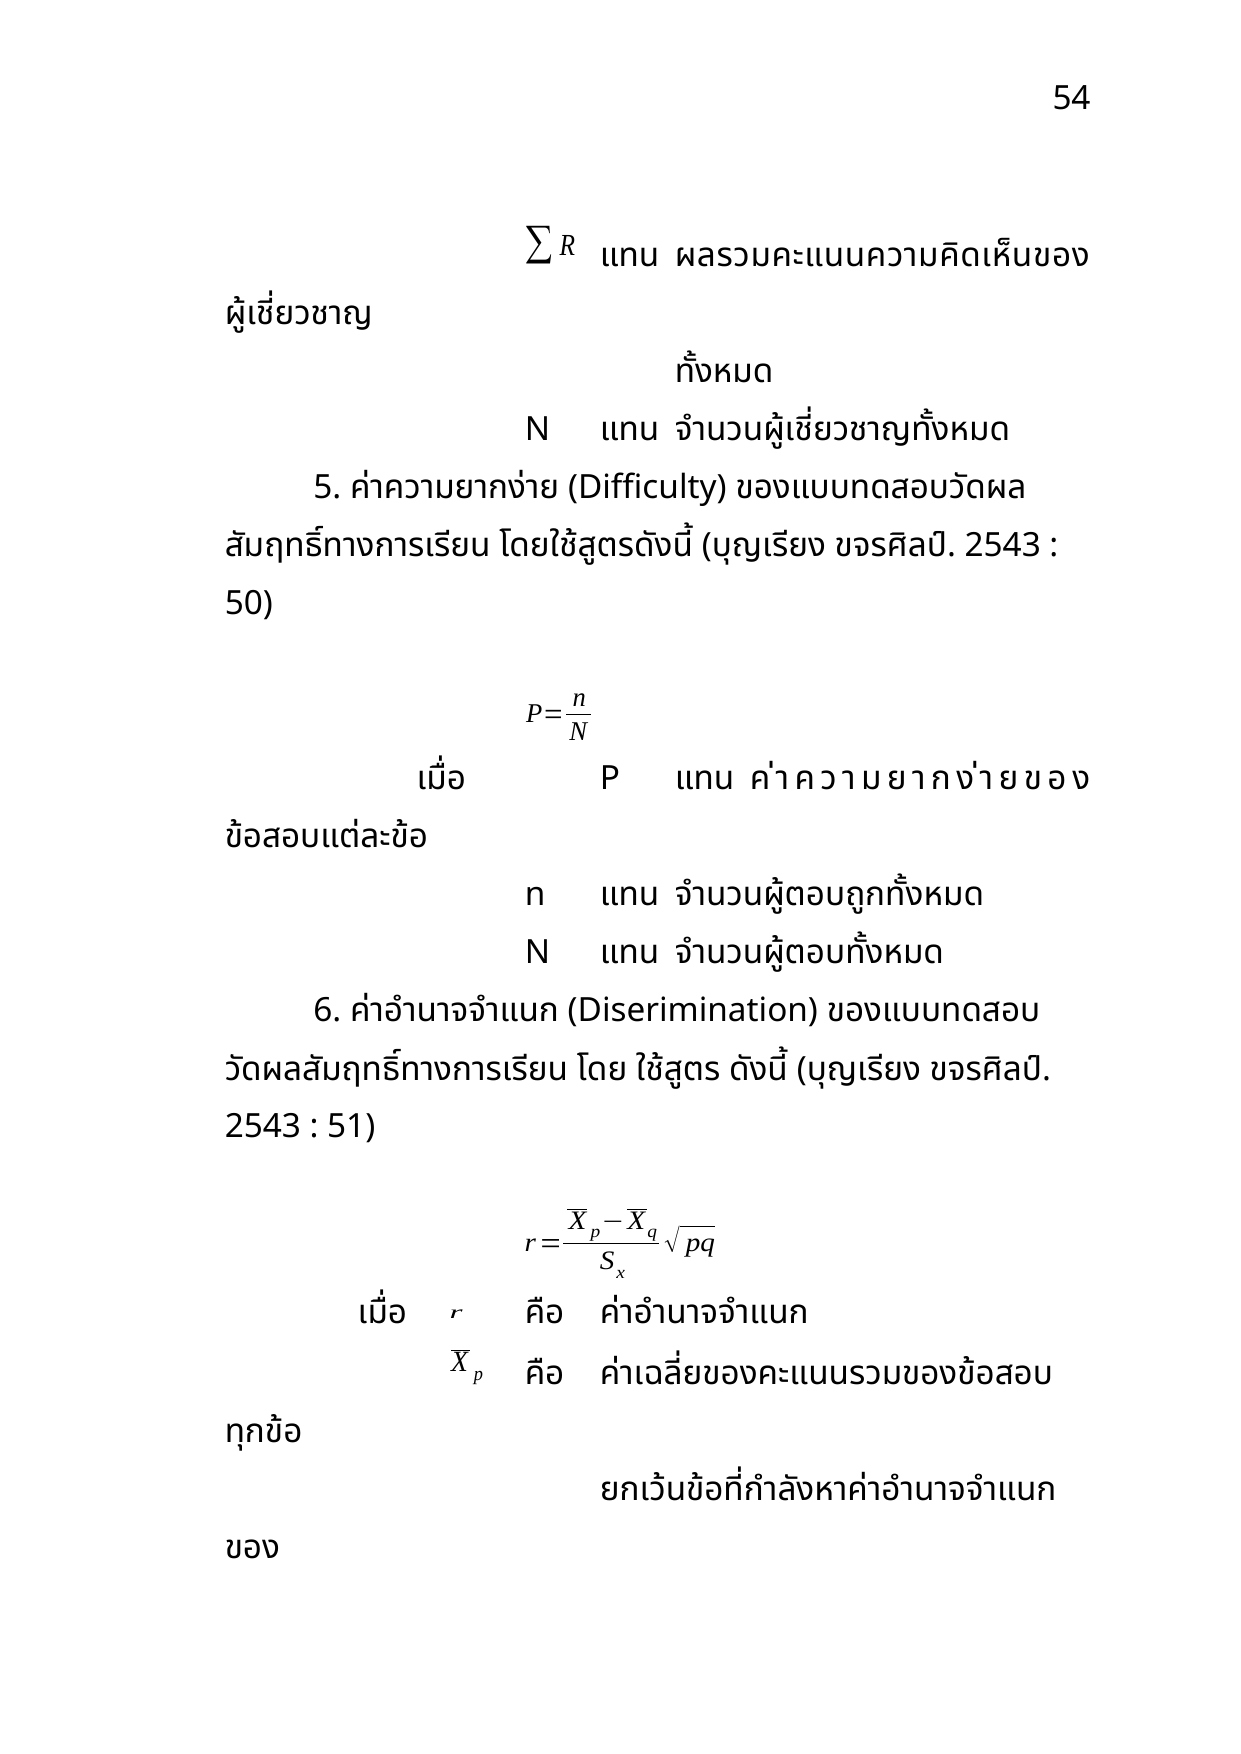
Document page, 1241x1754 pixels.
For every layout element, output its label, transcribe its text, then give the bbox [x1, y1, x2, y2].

text N แทน จำนวนผู้เชี่ยวชาญทั้งหมด [224, 405, 1090, 456]
text 5. ค่าความยากง่าย (Difficulty) ของแบบทดสอบวัดผลสัมฤทธิ์ทางการเรียน โดยใช้สูตรดังนี้ (บุญเรียง ขจรศิลป์. 2543 : 50) [224, 463, 1090, 624]
text n แทน จำนวนผู้ตอบถูกทั้งหมด [224, 870, 1090, 921]
text ทั้งหมด [224, 347, 1090, 397]
text คือ ค่าเฉลี่ยของคะแนนรวมของข้อสอบทุกข้อ [224, 1346, 1090, 1458]
text เมื่อ คือ ค่าอำนาจจำแนก [224, 1288, 1090, 1338]
text ยกเว้นข้อที่กำลังหาค่าอำนาจจำแนกของ [224, 1465, 1090, 1573]
text 6. ค่าอำนาจจำแนก (Diserimination) ของแบบทดสอบวัดผลสัมฤทธิ์ทางการเรียน โดย ใช้สูตร ดังนี้ (บุญเรียง ขจรศิลป์. 2543 : 51) [224, 986, 1090, 1147]
text N แทน จำนวนผู้ตอบทั้งหมด [224, 928, 1090, 979]
text เมื่อ P แทน ค่าความยากง่ายของข้อสอบแต่ละข้อ [224, 754, 1090, 862]
text แทน ผลรวมคะแนนความคิดเห็นของผู้เชี่ยวชาญ [224, 224, 1090, 339]
